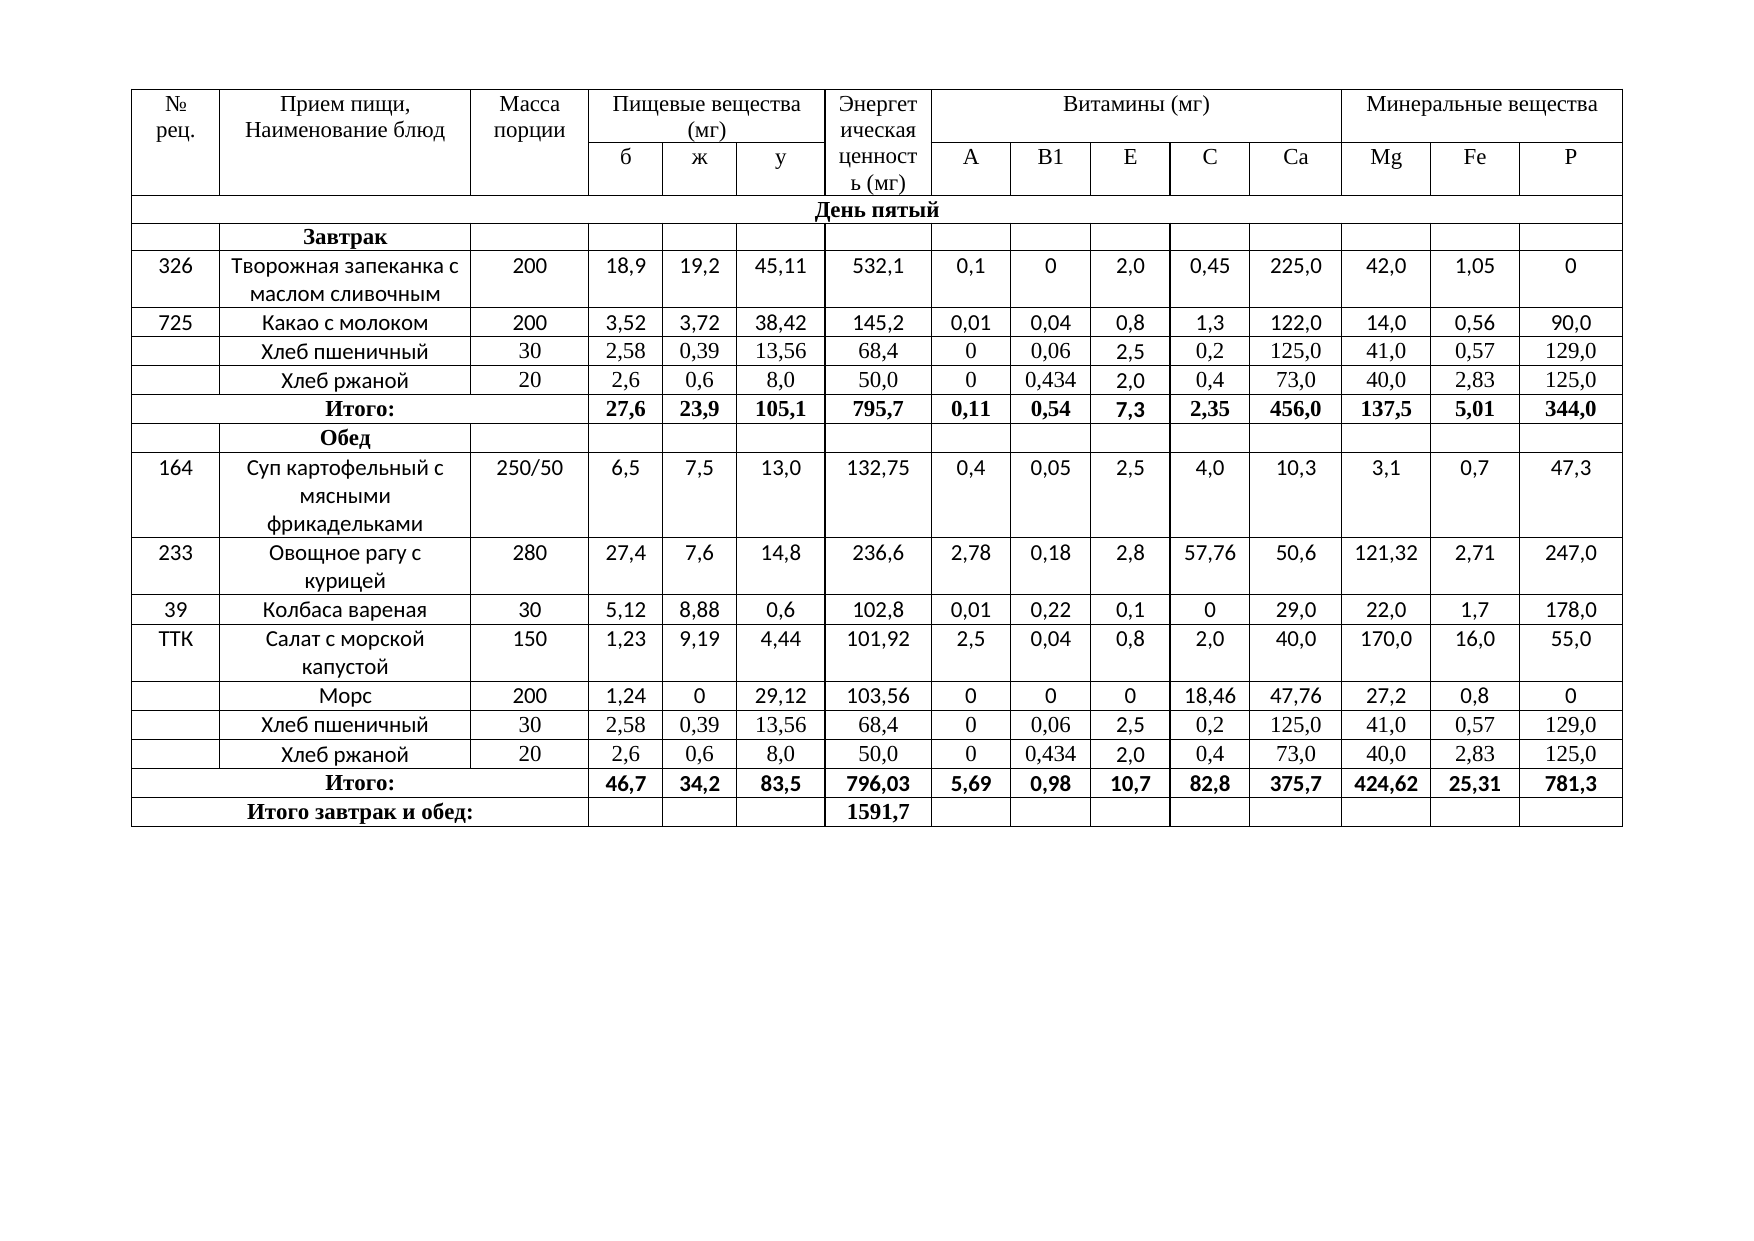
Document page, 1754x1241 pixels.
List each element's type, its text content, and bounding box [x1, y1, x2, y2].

table_cell 7,3 [1091, 395, 1169, 423]
table_cell 0 [1011, 251, 1090, 307]
table_cell [932, 798, 1010, 826]
table_cell [1431, 424, 1519, 452]
table_cell 2,35 [1171, 395, 1249, 423]
table_cell 0,54 [1011, 395, 1090, 423]
table_cell 0,1 [1091, 595, 1169, 623]
table_cell 83,5 [737, 769, 824, 797]
table_cell 225,0 [1250, 251, 1341, 307]
table_cell [589, 798, 662, 826]
table_cell А [932, 143, 1010, 195]
table_cell [132, 337, 219, 365]
table_cell 2,0 [1091, 740, 1169, 768]
table_cell 5,12 [589, 595, 662, 623]
table_cell Какао с молоком [220, 308, 470, 336]
table_cell 20 [471, 366, 588, 394]
table_cell 7,6 [663, 538, 736, 594]
table_cell 0,98 [1011, 769, 1090, 797]
table_cell 2,83 [1431, 366, 1519, 394]
table_cell 40,0 [1342, 366, 1430, 394]
table_cell 170,0 [1342, 625, 1430, 681]
table_cell [663, 798, 736, 826]
table_cell 2,5 [1091, 711, 1169, 739]
table_cell 73,0 [1250, 366, 1341, 394]
table_cell 8,0 [737, 366, 824, 394]
table_cell 10,7 [1091, 769, 1169, 797]
table_cell 19,2 [663, 251, 736, 307]
table_cell [132, 424, 219, 452]
table_cell 29,0 [1250, 595, 1341, 623]
table_cell 50,0 [826, 366, 931, 394]
table_header Минеральные вещества [1342, 90, 1622, 142]
table_cell 0,4 [932, 453, 1010, 537]
table_cell 3,1 [1342, 453, 1430, 537]
table_cell [663, 224, 736, 250]
table_cell Овощное рагу с курицей [220, 538, 470, 594]
table_cell 40,0 [1250, 625, 1341, 681]
table_cell 5,69 [932, 769, 1010, 797]
table_cell 0,6 [663, 366, 736, 394]
table_cell 200 [471, 308, 588, 336]
table_cell 14,8 [737, 538, 824, 594]
table_cell 0,22 [1011, 595, 1090, 623]
table_cell 82,8 [1171, 769, 1249, 797]
table_cell 0,6 [737, 595, 824, 623]
table_cell 0,2 [1171, 711, 1249, 739]
table_cell 456,0 [1250, 395, 1341, 423]
table_cell Творожная запеканка с маслом сливочным [220, 251, 470, 307]
table_cell 30 [471, 337, 588, 365]
table_cell Завтрак [220, 224, 470, 250]
table_cell 532,1 [826, 251, 931, 307]
table_cell [132, 366, 219, 394]
table_cell 781,3 [1520, 769, 1622, 797]
table_cell 0 [1091, 682, 1169, 709]
table_cell 0,57 [1431, 711, 1519, 739]
table_cell 0,56 [1431, 308, 1519, 336]
table_cell 103,56 [826, 682, 931, 709]
table_cell 725 [132, 308, 219, 336]
table_cell Хлеб пшеничный [220, 337, 470, 365]
table_cell [1091, 798, 1169, 826]
table_cell 1,05 [1431, 251, 1519, 307]
table_cell 102,8 [826, 595, 931, 623]
table_cell ж [663, 143, 736, 195]
table_cell 20 [471, 740, 588, 768]
table_cell [737, 224, 824, 250]
table_cell 1,24 [589, 682, 662, 709]
table_cell у [737, 143, 824, 195]
table_cell 0,39 [663, 711, 736, 739]
table_cell 0 [932, 711, 1010, 739]
table_cell 0,06 [1011, 711, 1090, 739]
table_cell 25,31 [1431, 769, 1519, 797]
table_cell Итого: [132, 395, 588, 423]
table_cell 125,0 [1250, 711, 1341, 739]
table_cell 42,0 [1342, 251, 1430, 307]
table_cell [826, 224, 931, 250]
table_cell [1011, 798, 1090, 826]
table_cell День пятый [132, 196, 1622, 222]
table_cell 145,2 [826, 308, 931, 336]
table_header Прием пищи, Наименование блюд [220, 90, 470, 195]
table_cell [132, 711, 219, 739]
table_cell 2,6 [589, 366, 662, 394]
table_cell 2,71 [1431, 538, 1519, 594]
table_cell [1091, 424, 1169, 452]
table_cell 121,32 [1342, 538, 1430, 594]
table_cell 0 [932, 337, 1010, 365]
table_cell 27,6 [589, 395, 662, 423]
table_cell [1250, 798, 1341, 826]
table_header № рец. [132, 90, 219, 195]
table_cell В1 [1011, 143, 1090, 195]
table_cell 0,06 [1011, 337, 1090, 365]
table_cell С [1171, 143, 1249, 195]
table_cell Е [1091, 143, 1169, 195]
table_cell 0,8 [1431, 682, 1519, 709]
table_cell 41,0 [1342, 711, 1430, 739]
table_cell 0 [932, 682, 1010, 709]
table_cell 0,45 [1171, 251, 1249, 307]
table_cell [1431, 798, 1519, 826]
table_cell 1,23 [589, 625, 662, 681]
table_cell 344,0 [1520, 395, 1622, 423]
table_cell 3,52 [589, 308, 662, 336]
table_cell 125,0 [1520, 366, 1622, 394]
table_cell 0 [932, 366, 1010, 394]
table_header Пищевые вещества (мг) [589, 90, 824, 142]
table_cell [1250, 424, 1341, 452]
table_cell 125,0 [1250, 337, 1341, 365]
table_cell 375,7 [1250, 769, 1341, 797]
table_cell б [589, 143, 662, 195]
table_cell [589, 224, 662, 250]
table_cell [737, 424, 824, 452]
table_cell 29,12 [737, 682, 824, 709]
table_cell 280 [471, 538, 588, 594]
table_cell 41,0 [1342, 337, 1430, 365]
table_cell 0,8 [1091, 625, 1169, 681]
table_cell 796,03 [826, 769, 931, 797]
table_cell [1520, 798, 1622, 826]
table_cell 0,04 [1011, 308, 1090, 336]
table_cell [1171, 424, 1249, 452]
table_cell Fe [1431, 143, 1519, 195]
table_cell 22,0 [1342, 595, 1430, 623]
table_cell 150 [471, 625, 588, 681]
table_cell 2,0 [1091, 251, 1169, 307]
table_cell 68,4 [826, 337, 931, 365]
table_cell 5,01 [1431, 395, 1519, 423]
table_cell 8,0 [737, 740, 824, 768]
table_cell 2,5 [1091, 337, 1169, 365]
table_cell 2,6 [589, 740, 662, 768]
table_cell [932, 424, 1010, 452]
table_cell 1,7 [1431, 595, 1519, 623]
table_cell 73,0 [1250, 740, 1341, 768]
table_cell 200 [471, 682, 588, 709]
table_cell 30 [471, 595, 588, 623]
table_cell 125,0 [1520, 740, 1622, 768]
table_cell 8,88 [663, 595, 736, 623]
table_cell Хлеб пшеничный [220, 711, 470, 739]
table_cell 4,44 [737, 625, 824, 681]
table_cell [1520, 424, 1622, 452]
table_cell Морс [220, 682, 470, 709]
table_cell Суп картофельный с мясными фрикадельками [220, 453, 470, 537]
table_cell 14,0 [1342, 308, 1430, 336]
table_cell 68,4 [826, 711, 931, 739]
table_cell 2,5 [1091, 453, 1169, 537]
table_cell [132, 224, 219, 250]
table_cell 105,1 [737, 395, 824, 423]
table_cell 46,7 [589, 769, 662, 797]
table_cell 0 [932, 740, 1010, 768]
table_cell 13,0 [737, 453, 824, 537]
table_cell 0 [663, 682, 736, 709]
table_cell 0,04 [1011, 625, 1090, 681]
table_cell 164 [132, 453, 219, 537]
table_cell 0,4 [1171, 366, 1249, 394]
table_cell [471, 424, 588, 452]
table_cell Салат с морской капустой [220, 625, 470, 681]
table_cell 2,83 [1431, 740, 1519, 768]
table_cell 30 [471, 711, 588, 739]
table_cell 0,434 [1011, 366, 1090, 394]
table_cell 39 [132, 595, 219, 623]
table_cell 122,0 [1250, 308, 1341, 336]
table_cell 236,6 [826, 538, 931, 594]
table_cell 250/50 [471, 453, 588, 537]
table_cell 795,7 [826, 395, 931, 423]
table_cell [826, 424, 931, 452]
table_cell 50,6 [1250, 538, 1341, 594]
table_cell 34,2 [663, 769, 736, 797]
table_cell [132, 740, 219, 768]
table_cell 129,0 [1520, 337, 1622, 365]
table_cell 326 [132, 251, 219, 307]
table_cell 3,72 [663, 308, 736, 336]
table_cell ТТК [132, 625, 219, 681]
table_cell 7,5 [663, 453, 736, 537]
table_cell 0,39 [663, 337, 736, 365]
table_cell 1591,7 [826, 798, 931, 826]
table_cell 18,9 [589, 251, 662, 307]
table_cell 2,0 [1091, 366, 1169, 394]
table_cell [1342, 798, 1430, 826]
table_cell 55,0 [1520, 625, 1622, 681]
table_cell 2,0 [1171, 625, 1249, 681]
table_cell 233 [132, 538, 219, 594]
table_cell [663, 424, 736, 452]
table_cell 424,62 [1342, 769, 1430, 797]
table_cell 0,2 [1171, 337, 1249, 365]
table_cell 13,56 [737, 711, 824, 739]
table_cell 23,9 [663, 395, 736, 423]
table_header Энергетическая ценность (мг) [826, 90, 931, 195]
table_cell Обед [220, 424, 470, 452]
table_cell 247,0 [1520, 538, 1622, 594]
table_cell 16,0 [1431, 625, 1519, 681]
table_cell Колбаса вареная [220, 595, 470, 623]
table_cell [932, 224, 1010, 250]
table_cell 0,05 [1011, 453, 1090, 537]
table_cell [1250, 224, 1341, 250]
table_cell 0,18 [1011, 538, 1090, 594]
table_cell [132, 682, 219, 709]
table_cell [1171, 798, 1249, 826]
table_cell [737, 798, 824, 826]
table_cell Хлеб ржаной [220, 366, 470, 394]
table_cell 13,56 [737, 337, 824, 365]
table_cell Са [1250, 143, 1341, 195]
table_cell 9,19 [663, 625, 736, 681]
table_cell 38,42 [737, 308, 824, 336]
table_cell 27,4 [589, 538, 662, 594]
table_cell 50,0 [826, 740, 931, 768]
table_cell 101,92 [826, 625, 931, 681]
table_cell 57,76 [1171, 538, 1249, 594]
table_cell [471, 224, 588, 250]
table_cell Р [1520, 143, 1622, 195]
table_cell 90,0 [1520, 308, 1622, 336]
table_cell 0 [1011, 682, 1090, 709]
table_cell 47,76 [1250, 682, 1341, 709]
table_cell 0,57 [1431, 337, 1519, 365]
table_cell 1,3 [1171, 308, 1249, 336]
table_cell 0,01 [932, 308, 1010, 336]
table_cell 2,5 [932, 625, 1010, 681]
table_cell 2,58 [589, 711, 662, 739]
table_cell 0 [1171, 595, 1249, 623]
table_cell 0,11 [932, 395, 1010, 423]
table_cell 10,3 [1250, 453, 1341, 537]
table_cell 178,0 [1520, 595, 1622, 623]
table_cell 6,5 [589, 453, 662, 537]
table_header Витамины (мг) [932, 90, 1341, 142]
table_cell 0,7 [1431, 453, 1519, 537]
table_cell 0,6 [663, 740, 736, 768]
table_cell [1342, 424, 1430, 452]
table_cell 45,11 [737, 251, 824, 307]
table_cell 0,4 [1171, 740, 1249, 768]
table_cell 2,58 [589, 337, 662, 365]
table_cell [1011, 224, 1090, 250]
table_cell 18,46 [1171, 682, 1249, 709]
table_cell Mg [1342, 143, 1430, 195]
table_cell 0,01 [932, 595, 1010, 623]
table_cell 40,0 [1342, 740, 1430, 768]
table_cell 0,8 [1091, 308, 1169, 336]
table_cell 2,78 [932, 538, 1010, 594]
table_cell [1342, 224, 1430, 250]
table_cell [1011, 424, 1090, 452]
table_cell [589, 424, 662, 452]
table_cell 200 [471, 251, 588, 307]
table_cell 137,5 [1342, 395, 1430, 423]
table_cell Итого: [132, 769, 588, 797]
table_cell Хлеб ржаной [220, 740, 470, 768]
table_cell 27,2 [1342, 682, 1430, 709]
table_cell 0,1 [932, 251, 1010, 307]
table_cell [1091, 224, 1169, 250]
table_cell 129,0 [1520, 711, 1622, 739]
table_cell 47,3 [1520, 453, 1622, 537]
table_cell 2,8 [1091, 538, 1169, 594]
table_cell 0 [1520, 682, 1622, 709]
table_cell [1171, 224, 1249, 250]
table_cell 0,434 [1011, 740, 1090, 768]
table_cell 132,75 [826, 453, 931, 537]
table_cell 4,0 [1171, 453, 1249, 537]
table_cell 0 [1520, 251, 1622, 307]
table_cell [1431, 224, 1519, 250]
table_header Масса порции [471, 90, 588, 195]
table_cell [1520, 224, 1622, 250]
table_cell Итого завтрак и обед: [132, 798, 588, 826]
